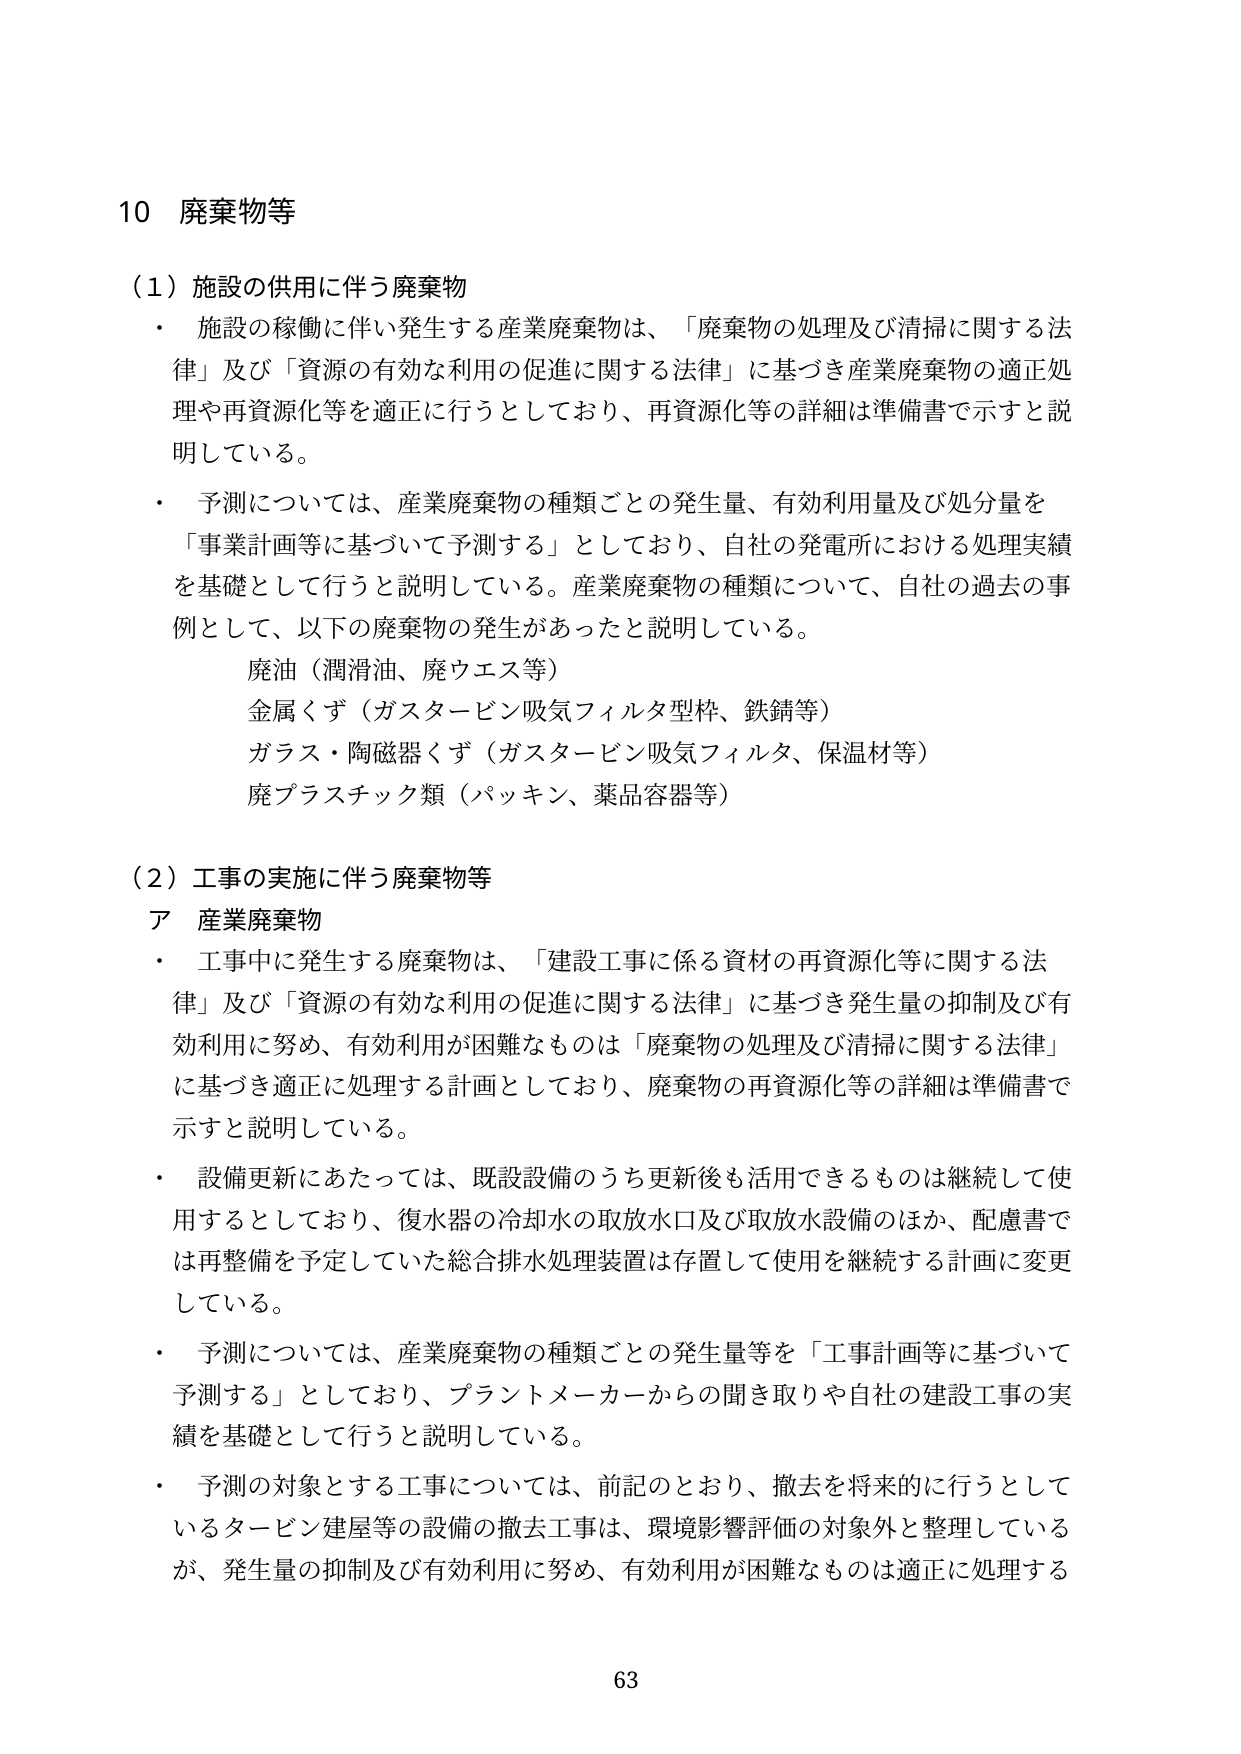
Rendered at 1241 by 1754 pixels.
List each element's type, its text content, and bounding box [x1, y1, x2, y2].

text ・ 予測については、産業廃棄物の種類ごとの発生量等を「工事計画等に基づいて予測する」としており、プラントメーカーからの聞き取りや自社の建設工事の実績を基礎として行うと説明している。 [148, 1331, 1092, 1456]
text ・ 工事中に発生する廃棄物は、「建設工事に係る資材の再資源化等に関する法律」及び「資源の有効な利用の促進に関する法律」に基づき発生量の抑制及び有効利用に努め、有効利用が困難なものは「廃棄物の処理及び清掃に関する法律」に基づき適正に処理する計画としており、廃棄物の再資源化等の詳細は準備書で示すと説明している。 [148, 939, 1092, 1148]
text （１）施設の供用に伴う廃棄物 [117, 264, 1092, 306]
text 廃油（潤滑油、廃ウエス等） [148, 648, 1092, 689]
text （２）工事の実施に伴う廃棄物等 [117, 856, 1092, 898]
text 金属くず（ガスタービン吸気フィルタ型枠、鉄錆等） [148, 689, 1092, 731]
text 廃プラスチック類（パッキン、薬品容器等） [148, 773, 1092, 814]
text ・ 予測については、産業廃棄物の種類ごとの発生量、有効利用量及び処分量を「事業計画等に基づいて予測する」としており、自社の発電所における処理実績を基礎として行うと説明している。産業廃棄物の種類について、自社の過去の事例として、以下の廃棄物の発生があったと説明している。 [148, 481, 1092, 648]
text ア 産業廃棄物 [147, 898, 1092, 939]
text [148, 1464, 1092, 1589]
text ガラス・陶磁器くず（ガスタービン吸気フィルタ、保温材等） [148, 731, 1092, 773]
text 10 廃棄物等 [117, 168, 1092, 252]
text ・ 設備更新にあたっては、既設設備のうち更新後も活用できるものは継続して使用するとしており、復水器の冷却水の取放水口及び取放水設備のほか、配慮書では再整備を予定していた総合排水処理装置は存置して使用を継続する計画に変更している。 [148, 1156, 1092, 1323]
text ・ 施設の稼働に伴い発生する産業廃棄物は、「廃棄物の処理及び清掃に関する法律」及び「資源の有効な利用の促進に関する法律」に基づき産業廃棄物の適正処理や再資源化等を適正に行うとしており、再資源化等の詳細は準備書で示すと説明している。 [148, 306, 1092, 473]
